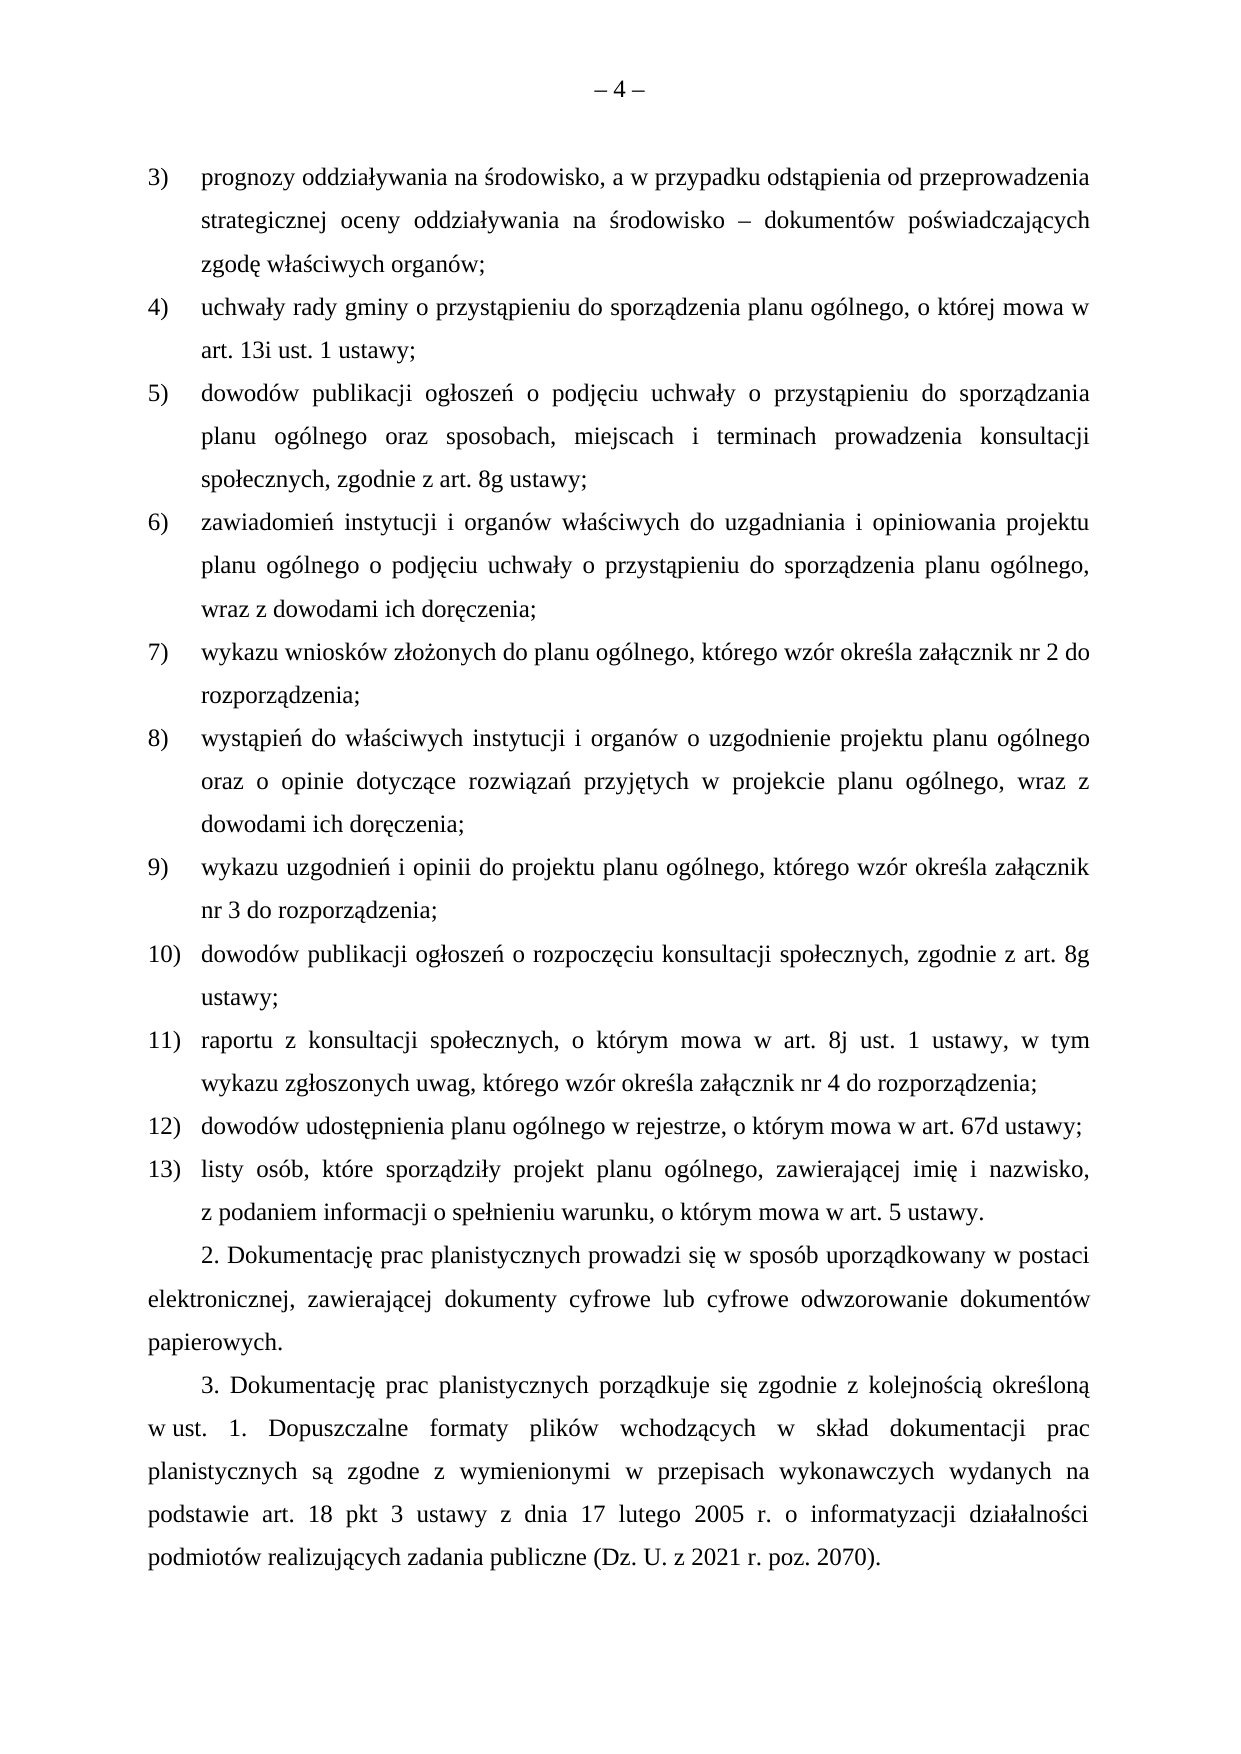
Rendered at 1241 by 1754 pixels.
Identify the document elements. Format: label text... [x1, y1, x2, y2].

text 5) dowodów publikacji ogłoszeń o podjęciu uchwały o przystąpieniu do sporządzania planu ogólnego oraz sposobach, miejscach i terminach prowadzenia konsultacji społecznych, zgodnie z art. 8g ustawy; [148, 378, 1091, 493]
text 3) prognozy oddziaływania na środowisko, a w przypadku odstąpienia od przeprowadzenia strategicznej oceny oddziaływania na środowisko – dokumentów poświadczających zgodę właściwych organów; [148, 162, 1091, 277]
text 3. Dokumentację prac planistycznych porządkuje się zgodnie z kolejnością określoną w ust. 1. Dopuszczalne formaty plików wchodzących w skład dokumentacji prac planistycznych są zgodne z wymienionymi w przepisach wykonawczych wydanych na podstawie art. 18 pkt 3 ustawy z dnia 17 lutego 2005 r. o informatyzacji działalności podmiotów realizujących zadania publiczne (Dz. U. z 2021 r. poz. 2070). [148, 1370, 1091, 1571]
text 8) wystąpień do właściwych instytucji i organów o uzgodnienie projektu planu ogólnego oraz o opinie dotyczące rozwiązań przyjętych w projekcie planu ogólnego, wraz z dowodami ich doręczenia; [148, 723, 1091, 838]
text 7) wykazu wniosków złożonych do planu ogólnego, którego wzór określa załącznik nr 2 do rozporządzenia; [148, 637, 1091, 709]
text 9) wykazu uzgodnień i opinii do projektu planu ogólnego, którego wzór określa załącznik nr 3 do rozporządzenia; [148, 852, 1091, 924]
text 13) listy osób, które sporządziły projekt planu ogólnego, zawierającej imię i nazwisko, z podaniem informacji o spełnieniu warunku, o którym mowa w art. 5 ustawy. [148, 1154, 1091, 1226]
text 6) zawiadomień instytucji i organów właściwych do uzgadniania i opiniowania projektu planu ogólnego o podjęciu uchwały o przystąpieniu do sporządzenia planu ogólnego, wraz z dowodami ich doręczenia; [148, 507, 1091, 622]
text 12) dowodów udostępnienia planu ogólnego w rejestrze, o którym mowa w art. 67d ustawy; [148, 1111, 1091, 1140]
text 4) uchwały rady gminy o przystąpieniu do sporządzenia planu ogólnego, o której mowa w art. 13i ust. 1 ustawy; [148, 292, 1091, 364]
text 11) raportu z konsultacji społecznych, o którym mowa w art. 8j ust. 1 ustawy, w tym wykazu zgłoszonych uwag, którego wzór określa załącznik nr 4 do rozporządzenia; [148, 1025, 1091, 1097]
text 10) dowodów publikacji ogłoszeń o rozpoczęciu konsultacji społecznych, zgodnie z art. 8g ustawy; [148, 939, 1091, 1011]
text 2. Dokumentację prac planistycznych prowadzi się w sposób uporządkowany w postaci elektronicznej, zawierającej dokumenty cyfrowe lub cyfrowe odwzorowanie dokumentów papierowych. [148, 1241, 1091, 1356]
